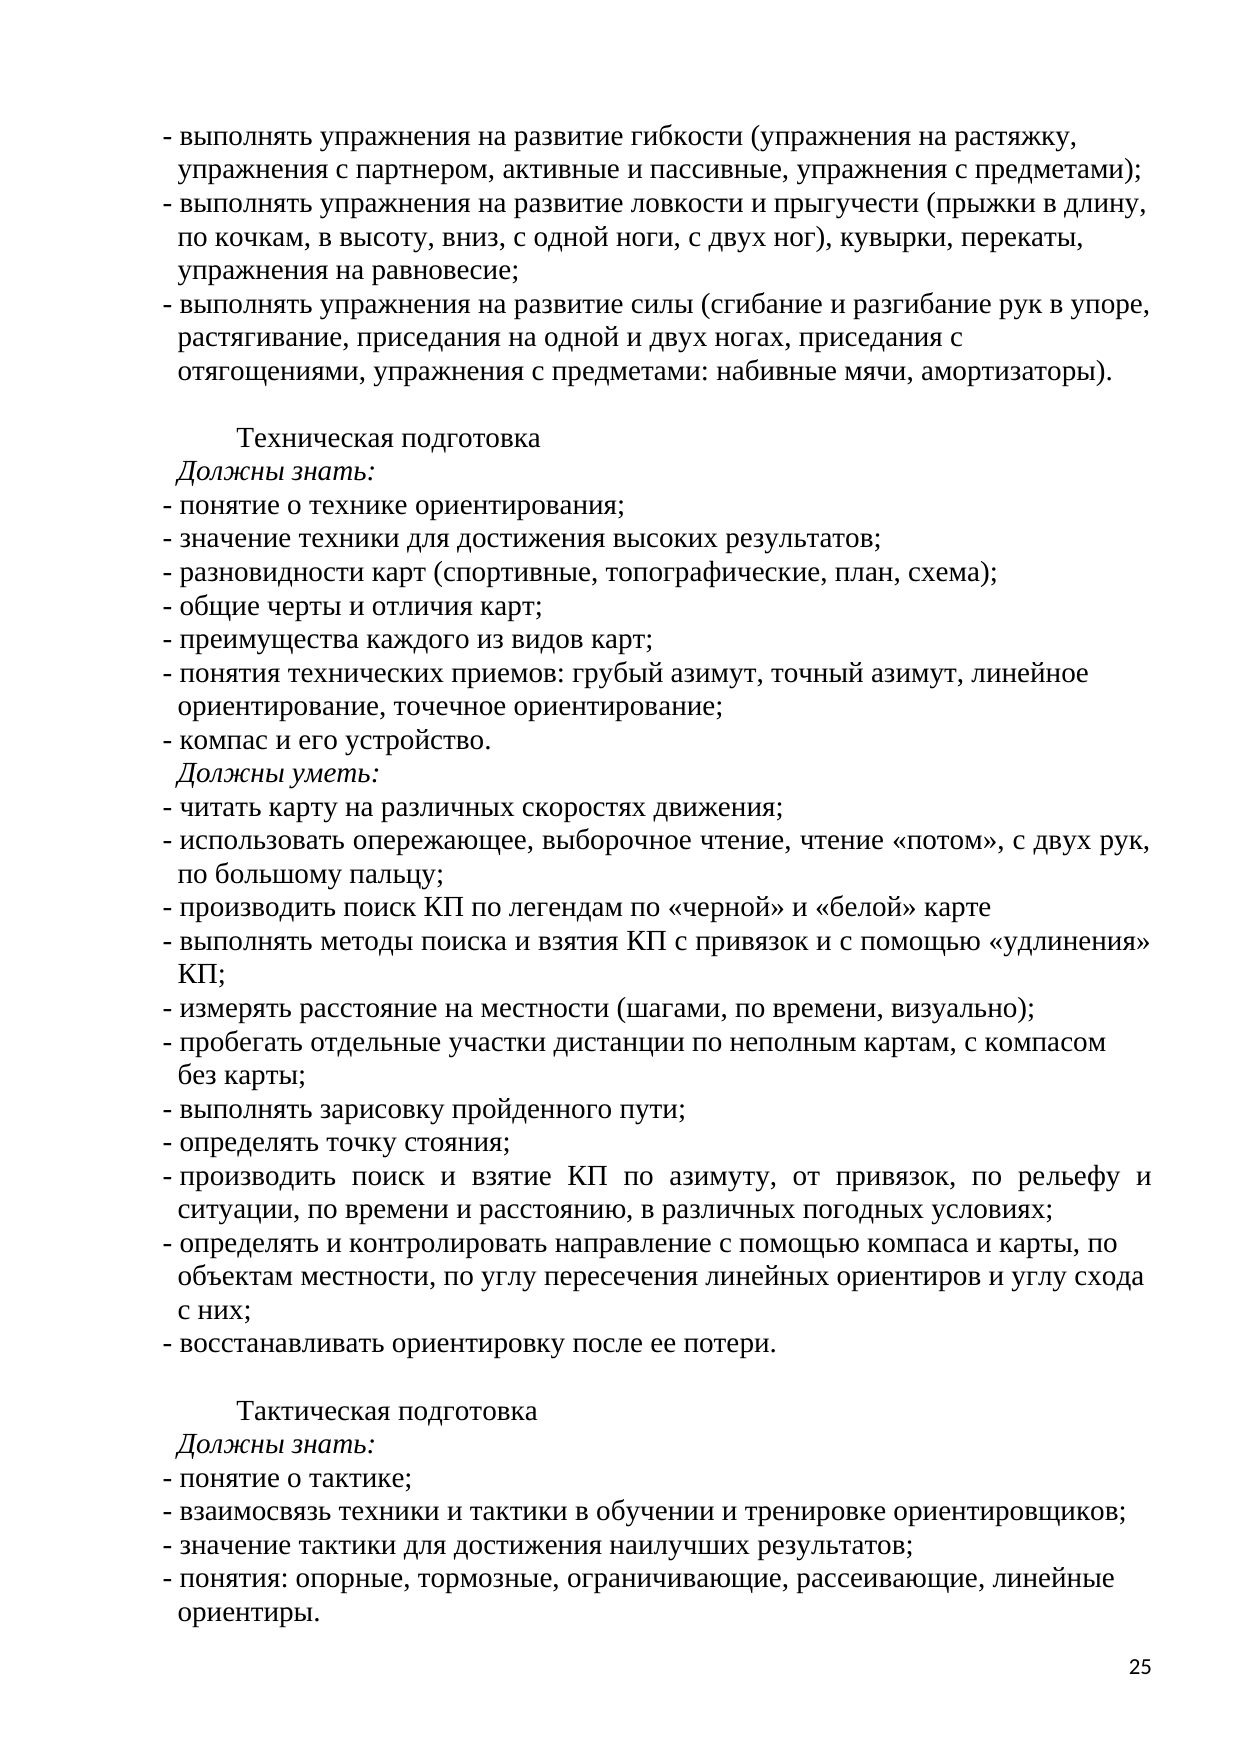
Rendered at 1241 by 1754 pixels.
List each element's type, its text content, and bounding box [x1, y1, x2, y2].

list взаимосвязь техники и тактики в обучении и тренировке ориентировщиков; [162, 1493, 1152, 1527]
list определять и контролировать направление с помощью компаса и карты, по объектам местности, по углу пересечения линейных ориентиров и углу схода с них; [162, 1225, 1152, 1326]
text Должны знать: [177, 1426, 1152, 1460]
list понятие о технике ориентирования; [162, 487, 1152, 521]
text Тактическая подготовка [177, 1393, 1152, 1426]
list пробегать отдельные участки дистанции по неполным картам, с компасом без карты; [162, 1024, 1152, 1091]
list значение техники для достижения высоких результатов; [162, 521, 1152, 554]
list выполнять упражнения на развитие гибкости (упражнения на растяжку, упражнения с партнером, активные и пассивные, упражнения с предметами); [162, 118, 1152, 185]
list значение тактики для достижения наилучших результатов; [162, 1527, 1152, 1560]
list читать карту на различных скоростях движения; [162, 789, 1152, 822]
list выполнять методы поиска и взятия КП с привязок и с помощью «удлинения» КП; [162, 923, 1152, 990]
list понятия: опорные, тормозные, ограничивающие, рассеивающие, линейные ориентиры. [162, 1560, 1152, 1627]
list восстанавливать ориентировку после ее потери. [162, 1326, 1152, 1359]
list разновидности карт (спортивные, топографические, план, схема); [162, 554, 1152, 588]
text Должны знать: [177, 453, 1152, 487]
list понятия технических приемов: грубый азимут, точный азимут, линейное ориентирование, точечное ориентирование; [162, 655, 1152, 722]
text Должны уметь: [177, 755, 1152, 789]
list выполнять упражнения на развитие ловкости и прыгучести (прыжки в длину, по кочкам, в высоту, вниз, с одной ноги, с двух ног), кувырки, перекаты, упражнения на равновесие; [162, 185, 1152, 286]
list выполнять зарисовку пройденного пути; [162, 1091, 1152, 1124]
list общие черты и отличия карт; [162, 588, 1152, 621]
list выполнять упражнения на развитие силы (сгибание и разгибание рук в упоре, растягивание, приседания на одной и двух ногах, приседания с отягощениями, упражнения с предметами: набивные мячи, амортизаторы). [162, 286, 1152, 386]
list определять точку стояния; [162, 1124, 1152, 1158]
list компас и его устройство. [162, 722, 1152, 755]
list использовать опережающее, выборочное чтение, чтение «потом», с двух рук, по большому пальцу; [162, 822, 1152, 889]
text Техническая подготовка [177, 420, 1152, 453]
list производить поиск и взятие КП по азимуту, от привязок, по рельефу и ситуации, по времени и расстоянию, в различных погодных условиях; [162, 1158, 1152, 1225]
list измерять расстояние на местности (шагами, по времени, визуально); [162, 990, 1152, 1024]
list преимущества каждого из видов карт; [162, 621, 1152, 655]
list производить поиск КП по легендам по «черной» и «белой» карте [162, 889, 1152, 923]
list понятие о тактике; [162, 1460, 1152, 1493]
